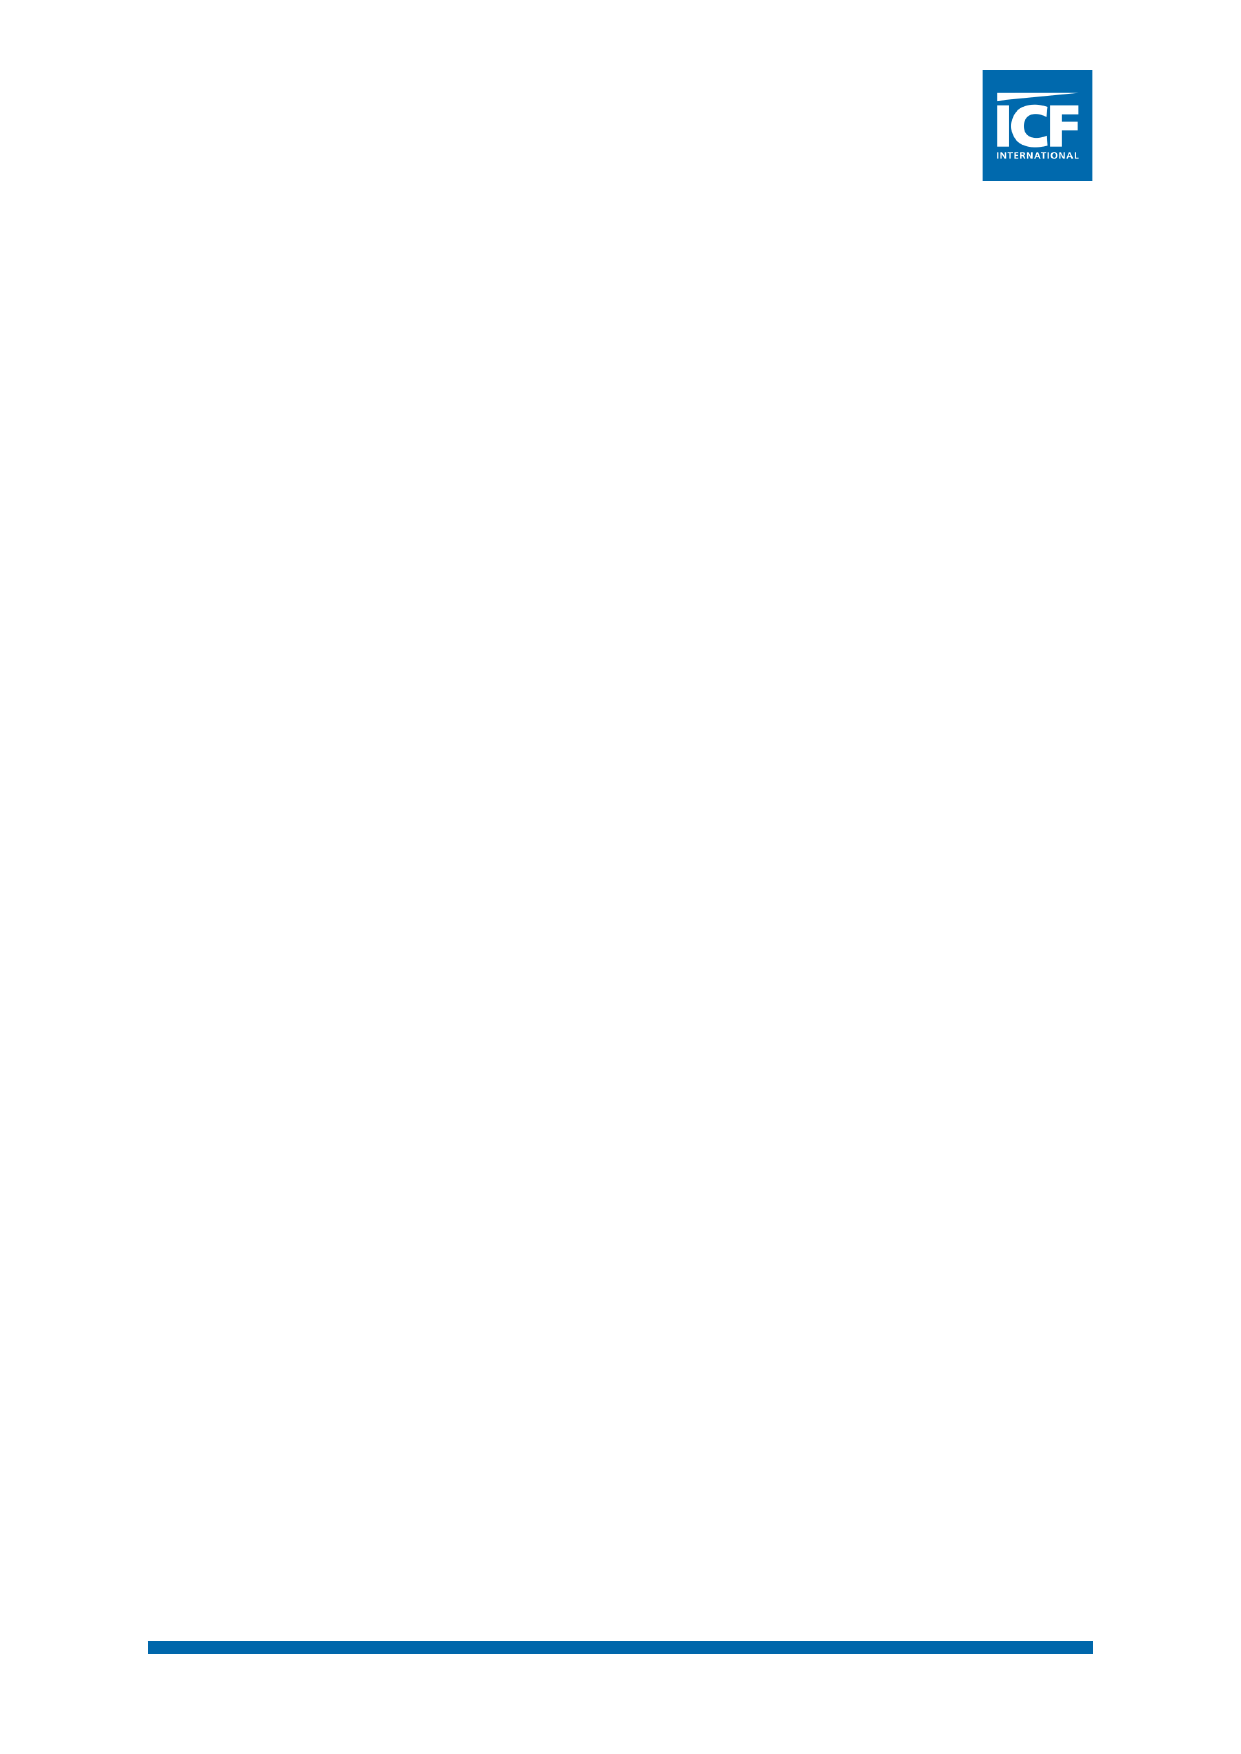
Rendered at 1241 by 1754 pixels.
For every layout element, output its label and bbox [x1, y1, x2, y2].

picture [982, 70, 1093, 181]
